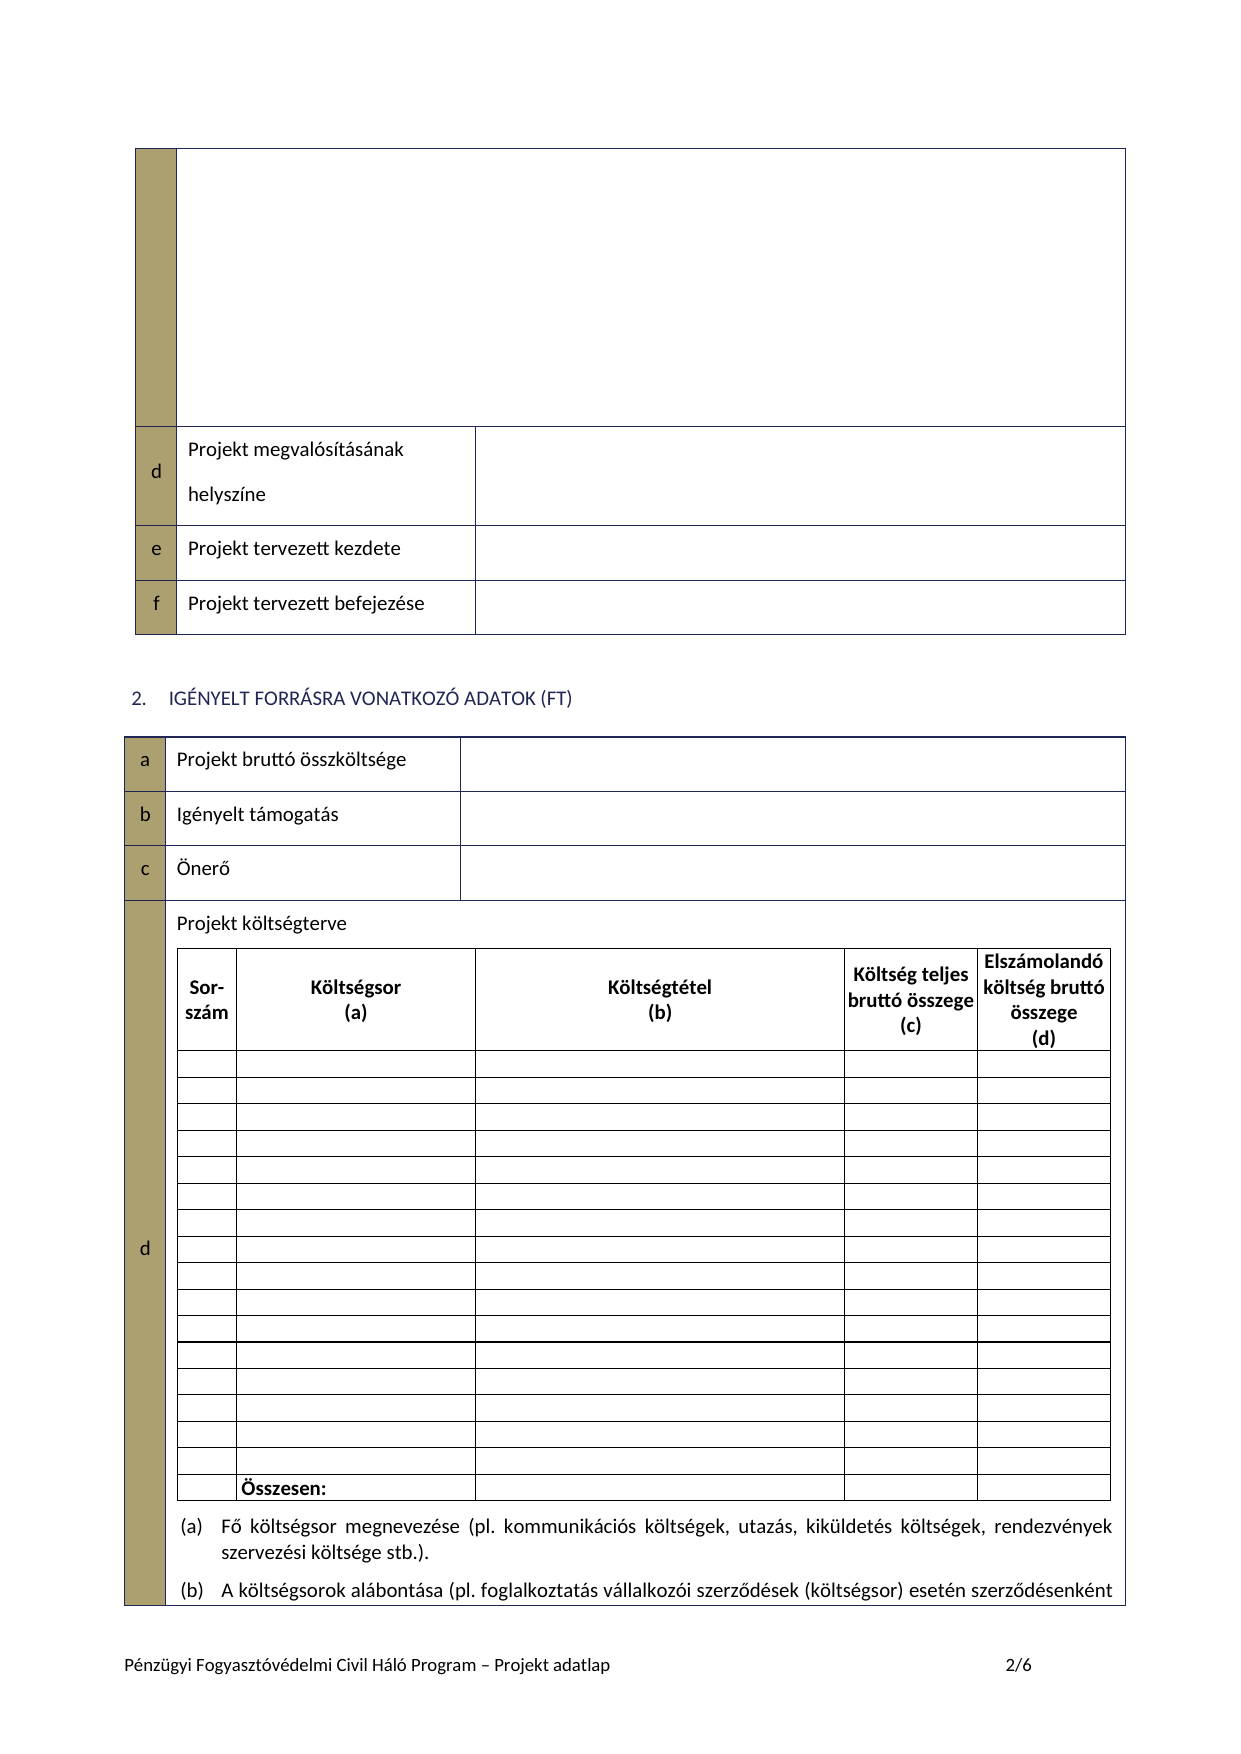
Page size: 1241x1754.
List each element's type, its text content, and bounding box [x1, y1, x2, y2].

table_cell d [136, 427, 176, 525]
table_cell [476, 427, 1125, 525]
table_cell [461, 846, 1125, 900]
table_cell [177, 149, 1125, 426]
table_cell c [125, 846, 165, 900]
table_cell b [125, 792, 165, 845]
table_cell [166, 901, 1125, 1605]
table_cell [461, 792, 1125, 845]
table_cell Projekt tervezett befejezése [177, 581, 475, 634]
subtitle Igényelt forrásra vonatkozó adatok (Ft) [131, 685, 1116, 711]
table_cell Igényelt támogatás [166, 792, 460, 845]
table_header a [125, 738, 165, 791]
table_cell [476, 526, 1125, 580]
table_cell d [125, 901, 165, 1605]
table_header Projekt bruttó összköltsége [166, 738, 460, 791]
table_cell Projekt megvalósításának helyszíne [177, 427, 475, 525]
table_header [461, 738, 1125, 791]
table_cell e [136, 526, 176, 580]
table_cell [476, 581, 1125, 634]
table_cell c [136, 149, 176, 426]
table_cell f [136, 581, 176, 634]
table_cell Önerő [166, 846, 460, 900]
table_cell Projekt tervezett kezdete [177, 526, 475, 580]
